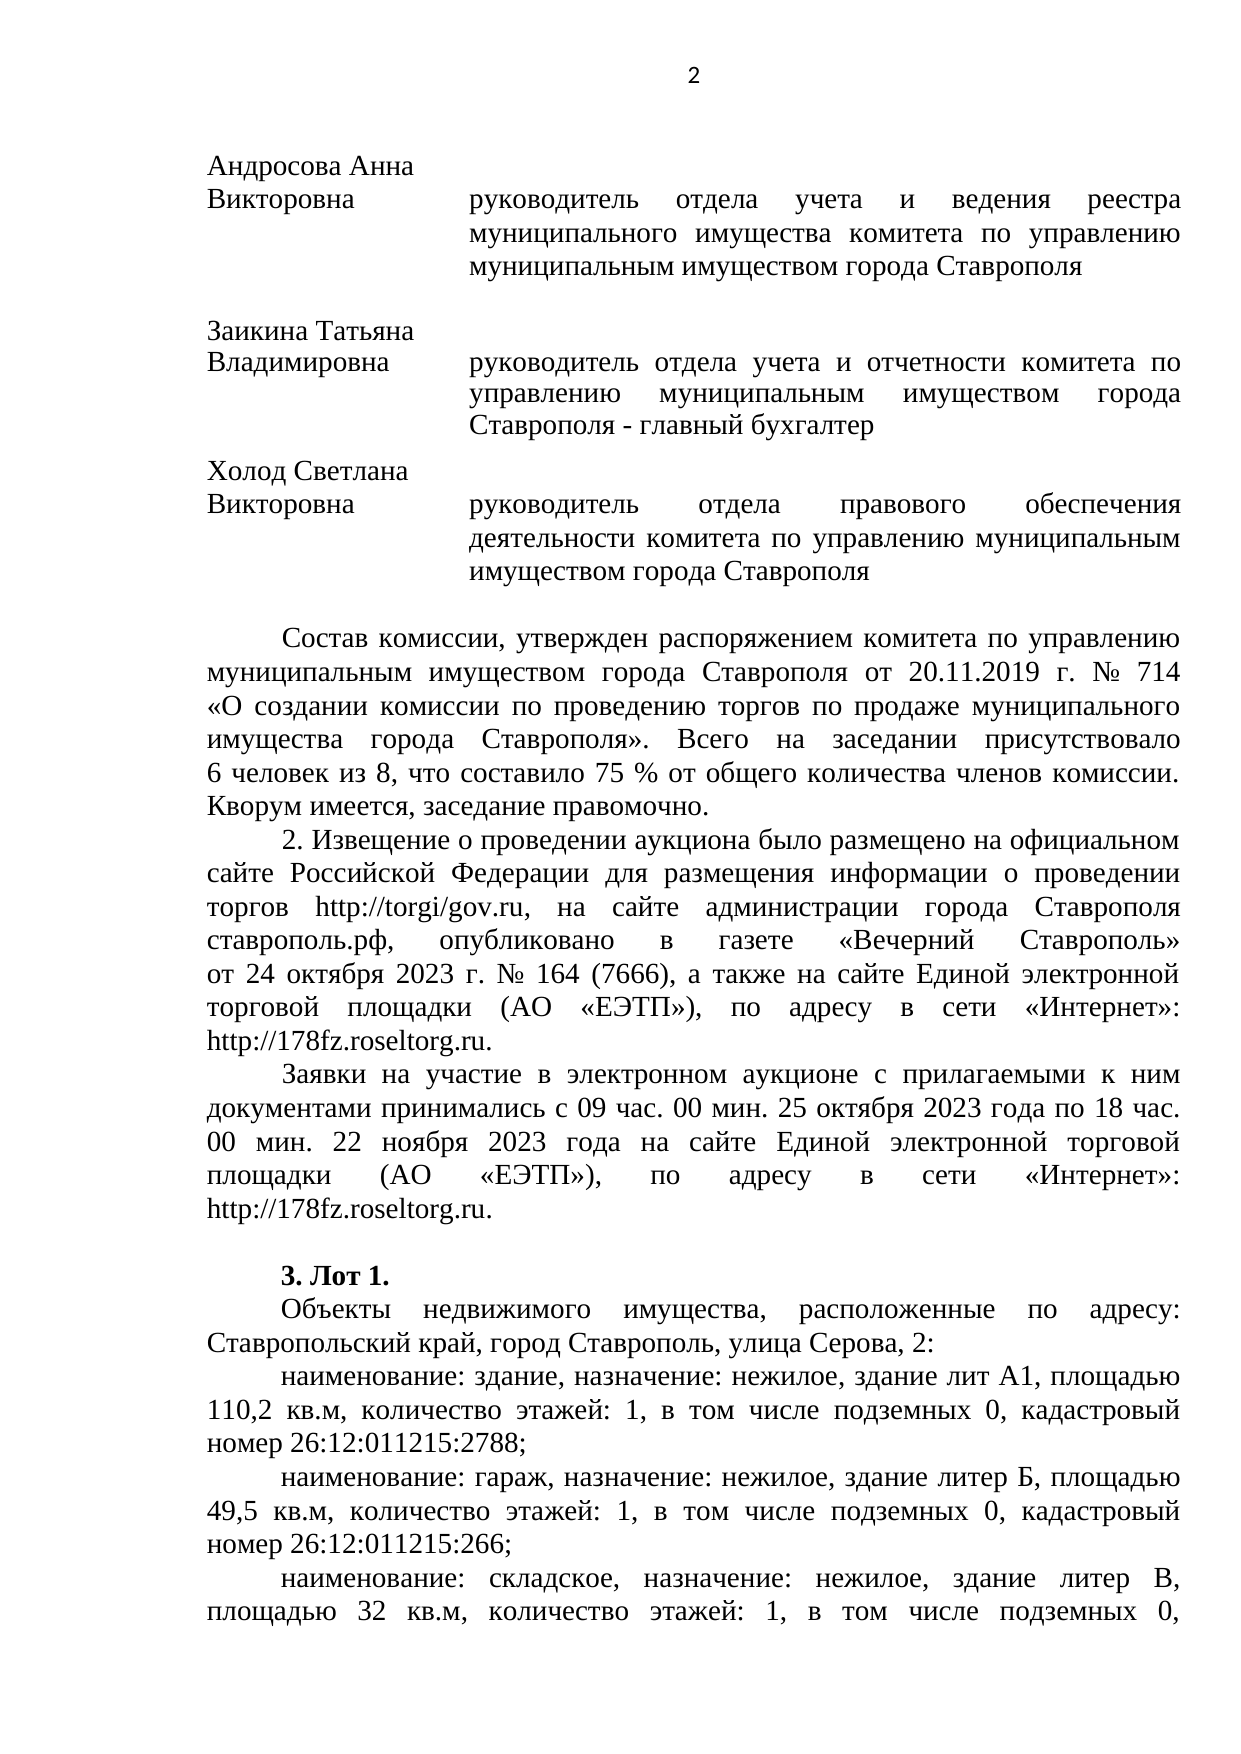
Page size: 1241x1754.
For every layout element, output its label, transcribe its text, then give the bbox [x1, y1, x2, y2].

table_cell Холод Светлана Викторовна [207, 453, 469, 587]
text 3. Лот 1. [207, 1258, 1181, 1291]
text наименование: здание, назначение: нежилое, здание лит А1, площадью 110,2 кв.м, количество этажей: 1, в том числе подземных 0, кадастровый номер 26:12:011215:2788; [207, 1358, 1181, 1459]
text наименование: гараж, назначение: нежилое, здание литер Б, площадью 49,5 кв.м, количество этажей: 1, в том числе подземных 0, кадастровый номер 26:12:011215:266; [207, 1459, 1181, 1560]
table_cell Андросова Анна Викторовна [207, 148, 469, 315]
text Объекты недвижимого имущества, расположенные по адресу: Ставропольский край, город Ставрополь, улица Серова, 2: [207, 1291, 1181, 1358]
table_cell руководитель отдела учета и ведения реестра муниципального имущества комитета по управлению муниципальным имуществом города Ставрополя [469, 148, 1181, 315]
table_cell Заикина Татьяна Владимировна [207, 315, 469, 453]
text Заявки на участие в электронном аукционе с прилагаемыми к ним документами принимались с 09 час. 00 мин. 25 октября 2023 года по 18 час. 00 мин. 22 ноября 2023 года на сайте Единой электронной торговой площадки (АО «ЕЭТП»), по адресу в сети «Интернет»: http://178fz.roseltorg.ru. [207, 1057, 1181, 1224]
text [207, 1560, 1181, 1627]
table_cell руководитель отдела учета и отчетности комитета по управлению муниципальным имуществом города Ставрополя - главный бухгалтер [469, 315, 1181, 453]
text Состав комиссии, утвержден распоряжением комитета по управлению муниципальным имуществом города Ставрополя от 20.11.2019 г. № 714 «О создании комиссии по проведению торгов по продаже муниципального имущества города Ставрополя». Всего на заседании присутствовало 6 человек из 8, что составило 75 % от общего количества членов комиссии. Кворум имеется, заседание правомочно. [207, 621, 1181, 822]
text 2. Извещение о проведении аукциона было размещено на официальном сайте Российской Федерации для размещения информации о проведении торгов http://torgi/gov.ru, на сайте администрации города Ставрополя ставрополь.рф, опубликовано в газете «Вечерний Ставрополь» от 24 октября 2023 г. № 164 (7666), а также на сайте Единой электронной торговой площадки (АО «ЕЭТП»), по адресу в сети «Интернет»: http://178fz.roseltorg.ru. [207, 822, 1181, 1057]
table_cell руководитель отдела правового обеспечения деятельности комитета по управлению муниципальным имуществом города Ставрополя [469, 453, 1181, 587]
